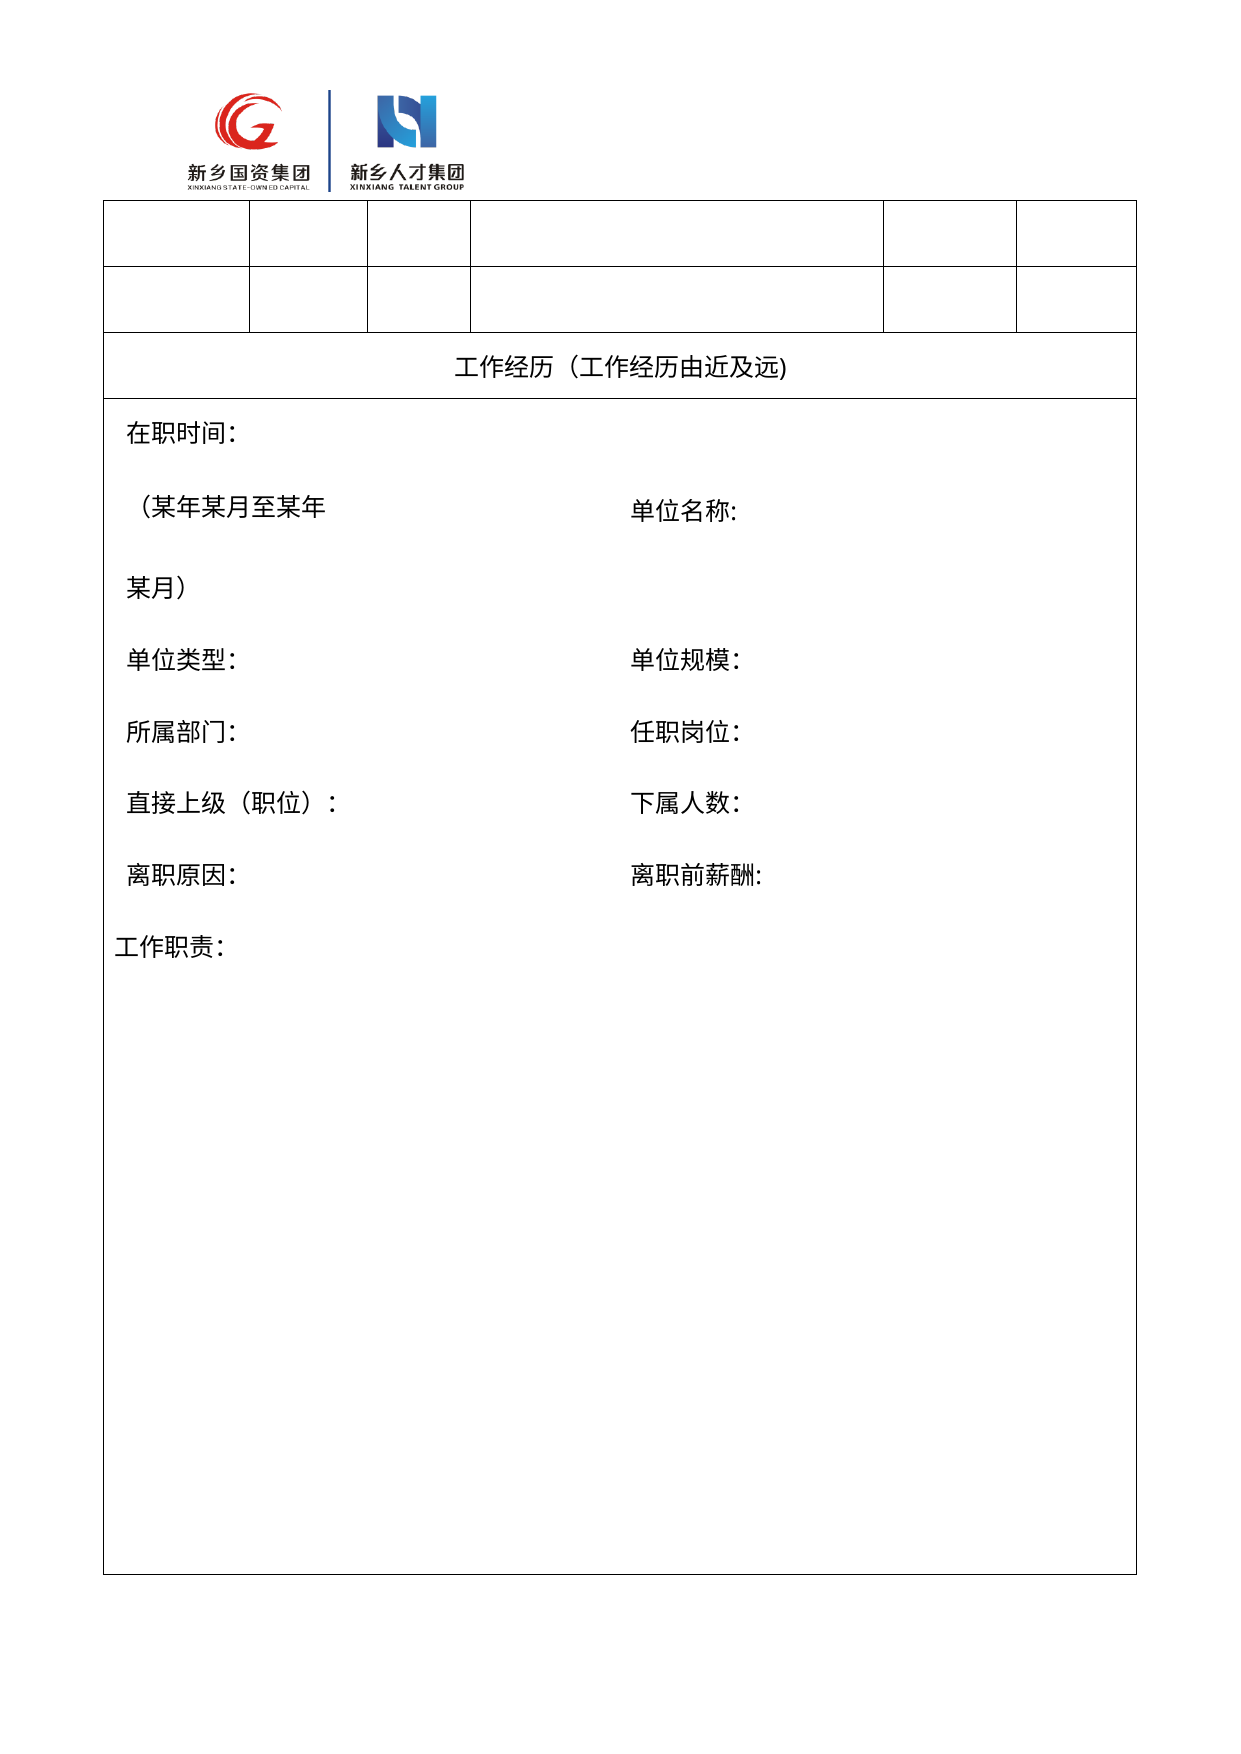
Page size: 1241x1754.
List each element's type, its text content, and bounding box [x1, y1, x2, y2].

table_cell [1017, 267, 1136, 332]
table_cell 工作职责： [104, 399, 1136, 1573]
table_cell [250, 201, 367, 266]
table_cell [104, 201, 249, 266]
picture [187, 90, 464, 192]
table_cell [250, 267, 367, 332]
table_cell 工作经历（工作经历由近及远) [104, 333, 1136, 398]
table_cell [884, 267, 1016, 332]
table_cell [1017, 201, 1136, 266]
table_cell [368, 267, 470, 332]
table_cell [104, 267, 249, 332]
table_cell [471, 201, 883, 266]
table_cell [471, 267, 883, 332]
table_cell [368, 201, 470, 266]
table_cell [884, 201, 1016, 266]
